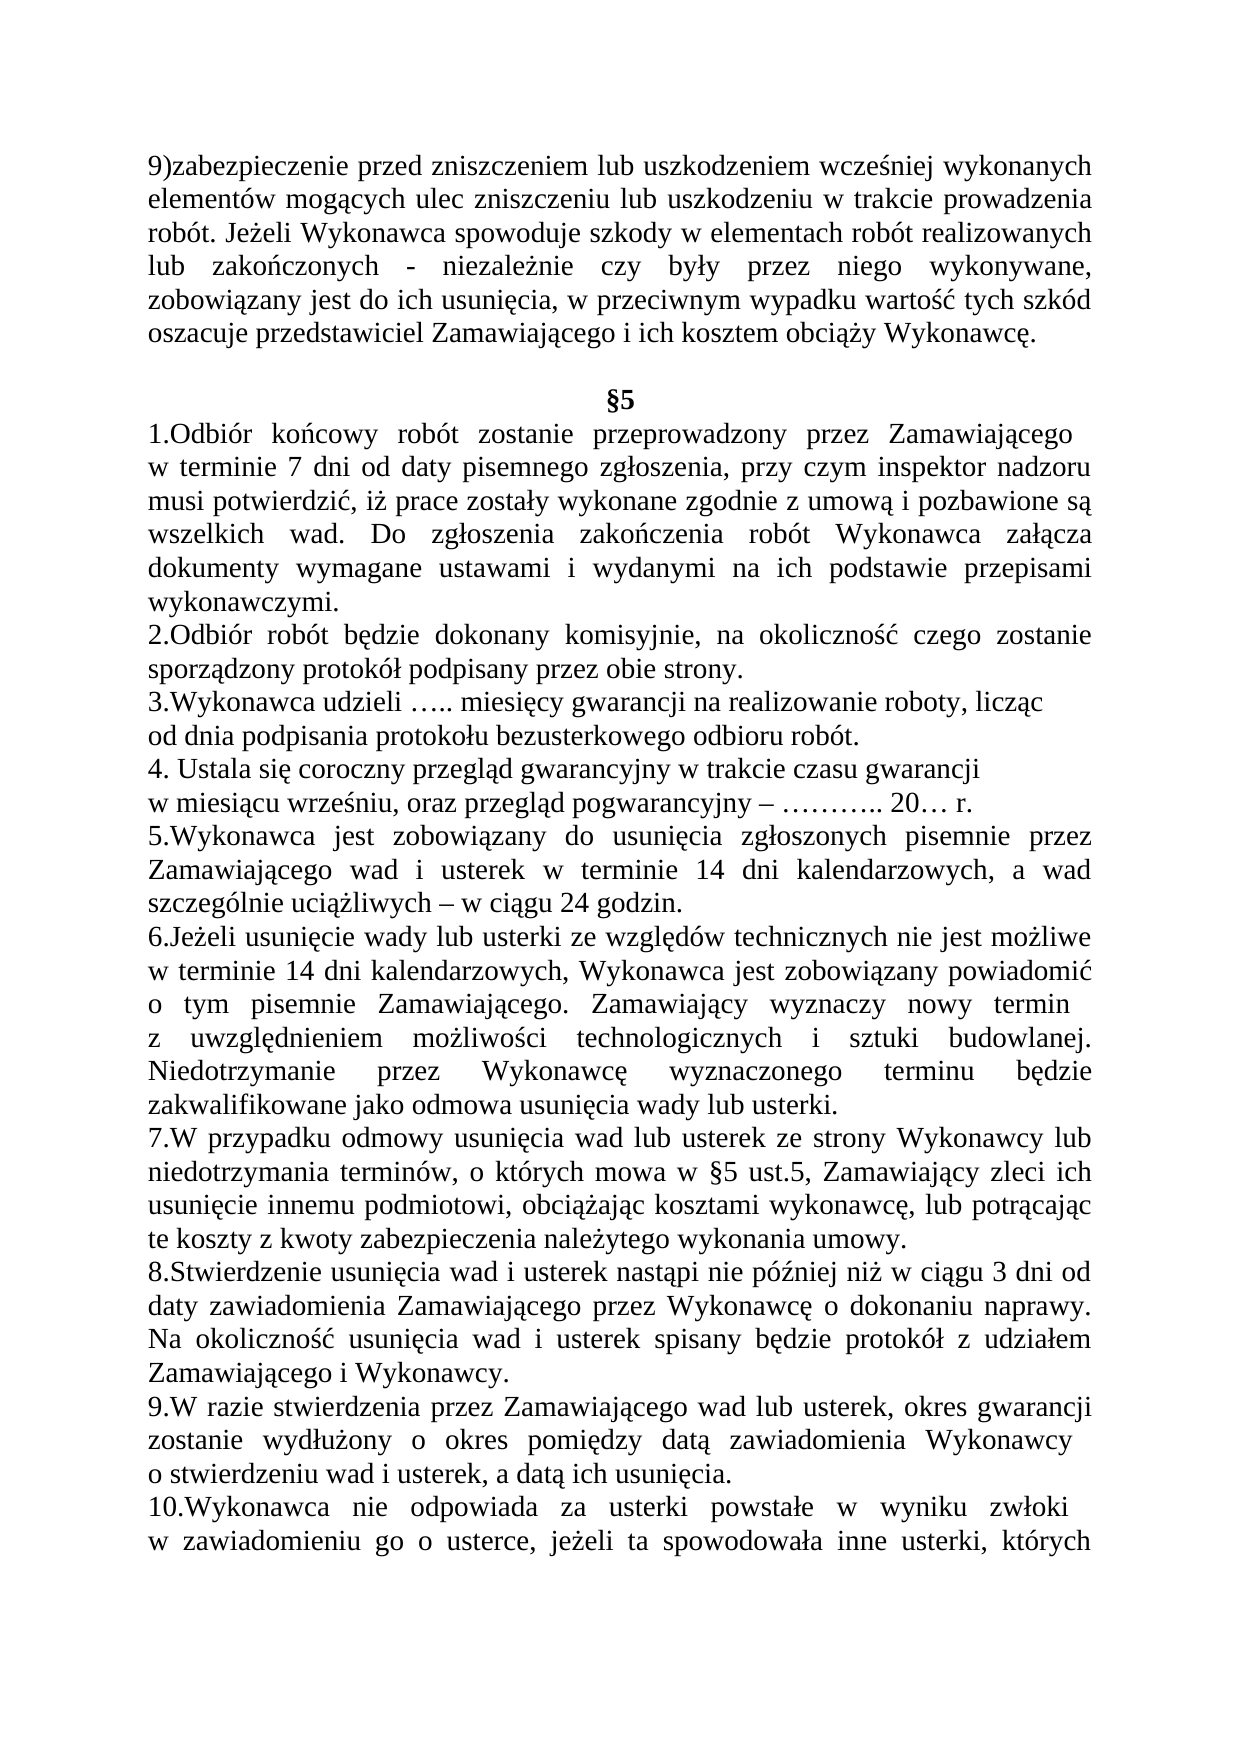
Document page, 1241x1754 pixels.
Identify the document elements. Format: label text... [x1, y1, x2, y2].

text w miesiącu wrześniu, oraz przegląd pogwarancyjny – ……….. 20… r. [148, 785, 1093, 818]
text 6.Jeżeli usunięcie wady lub usterki ze względów technicznych nie jest możliwe w terminie 14 dni kalendarzowych, Wykonawca jest zobowiązany powiadomić o tym pisemnie Zamawiającego. Zamawiający wyznaczy nowy termin z uwzględnieniem możliwości technologicznych i sztuki budowlanej. Niedotrzymanie przez Wykonawcę wyznaczonego terminu będzie zakwalifikowane jako odmowa usunięcia wady lub usterki. [148, 919, 1093, 1120]
text 5.Wykonawca jest zobowiązany do usunięcia zgłoszonych pisemnie przez Zamawiającego wad i usterek w terminie 14 dni kalendarzowych, a wad szczególnie uciążliwych – w ciągu 24 godzin. [148, 818, 1093, 919]
text 4. Ustala się coroczny przegląd gwarancyjny w trakcie czasu gwarancji [148, 751, 1093, 785]
text 2.Odbiór robót będzie dokonany komisyjnie, na okoliczność czego zostanie sporządzony protokół podpisany przez obie strony. [148, 617, 1093, 684]
text od dnia podpisania protokołu bezusterkowego odbioru robót. [148, 718, 1093, 751]
text 1.Odbiór końcowy robót zostanie przeprowadzony przez Zamawiającego w terminie 7 dni od daty pisemnego zgłoszenia, przy czym inspektor nadzoru musi potwierdzić, iż prace zostały wykonane zgodnie z umową i pozbawione są wszelkich wad. Do zgłoszenia zakończenia robót Wykonawca załącza dokumenty wymagane ustawami i wydanymi na ich podstawie przepisami wykonawczymi. [148, 416, 1093, 617]
text 9)zabezpieczenie przed zniszczeniem lub uszkodzeniem wcześniej wykonanych elementów mogących ulec zniszczeniu lub uszkodzeniu w trakcie prowadzenia robót. Jeżeli Wykonawca spowoduje szkody w elementach robót realizowanych lub zakończonych - niezależnie czy były przez niego wykonywane, zobowiązany jest do ich usunięcia, w przeciwnym wypadku wartość tych szkód oszacuje przedstawiciel Zamawiającego i ich kosztem obciąży Wykonawcę. [148, 148, 1093, 349]
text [148, 1489, 1093, 1556]
text 7.W przypadku odmowy usunięcia wad lub usterek ze strony Wykonawcy lub niedotrzymania terminów, o których mowa w §5 ust.5, Zamawiający zleci ich usunięcie innemu podmiotowi, obciążając kosztami wykonawcę, lub potrącając te koszty z kwoty zabezpieczenia należytego wykonania umowy. [148, 1120, 1093, 1254]
text 3.Wykonawca udzieli ….. miesięcy gwarancji na realizowanie roboty, licząc [148, 684, 1093, 718]
text 8.Stwierdzenie usunięcia wad i usterek nastąpi nie później niż w ciągu 3 dni od daty zawiadomienia Zamawiającego przez Wykonawcę o dokonaniu naprawy. Na okoliczność usunięcia wad i usterek spisany będzie protokół z udziałem Zamawiającego i Wykonawcy. [148, 1254, 1093, 1389]
text 9.W razie stwierdzenia przez Zamawiającego wad lub usterek, okres gwarancji zostanie wydłużony o okres pomiędzy datą zawiadomienia Wykonawcy o stwierdzeniu wad i usterek, a datą ich usunięcia. [148, 1389, 1093, 1489]
text §5 [148, 382, 1093, 416]
